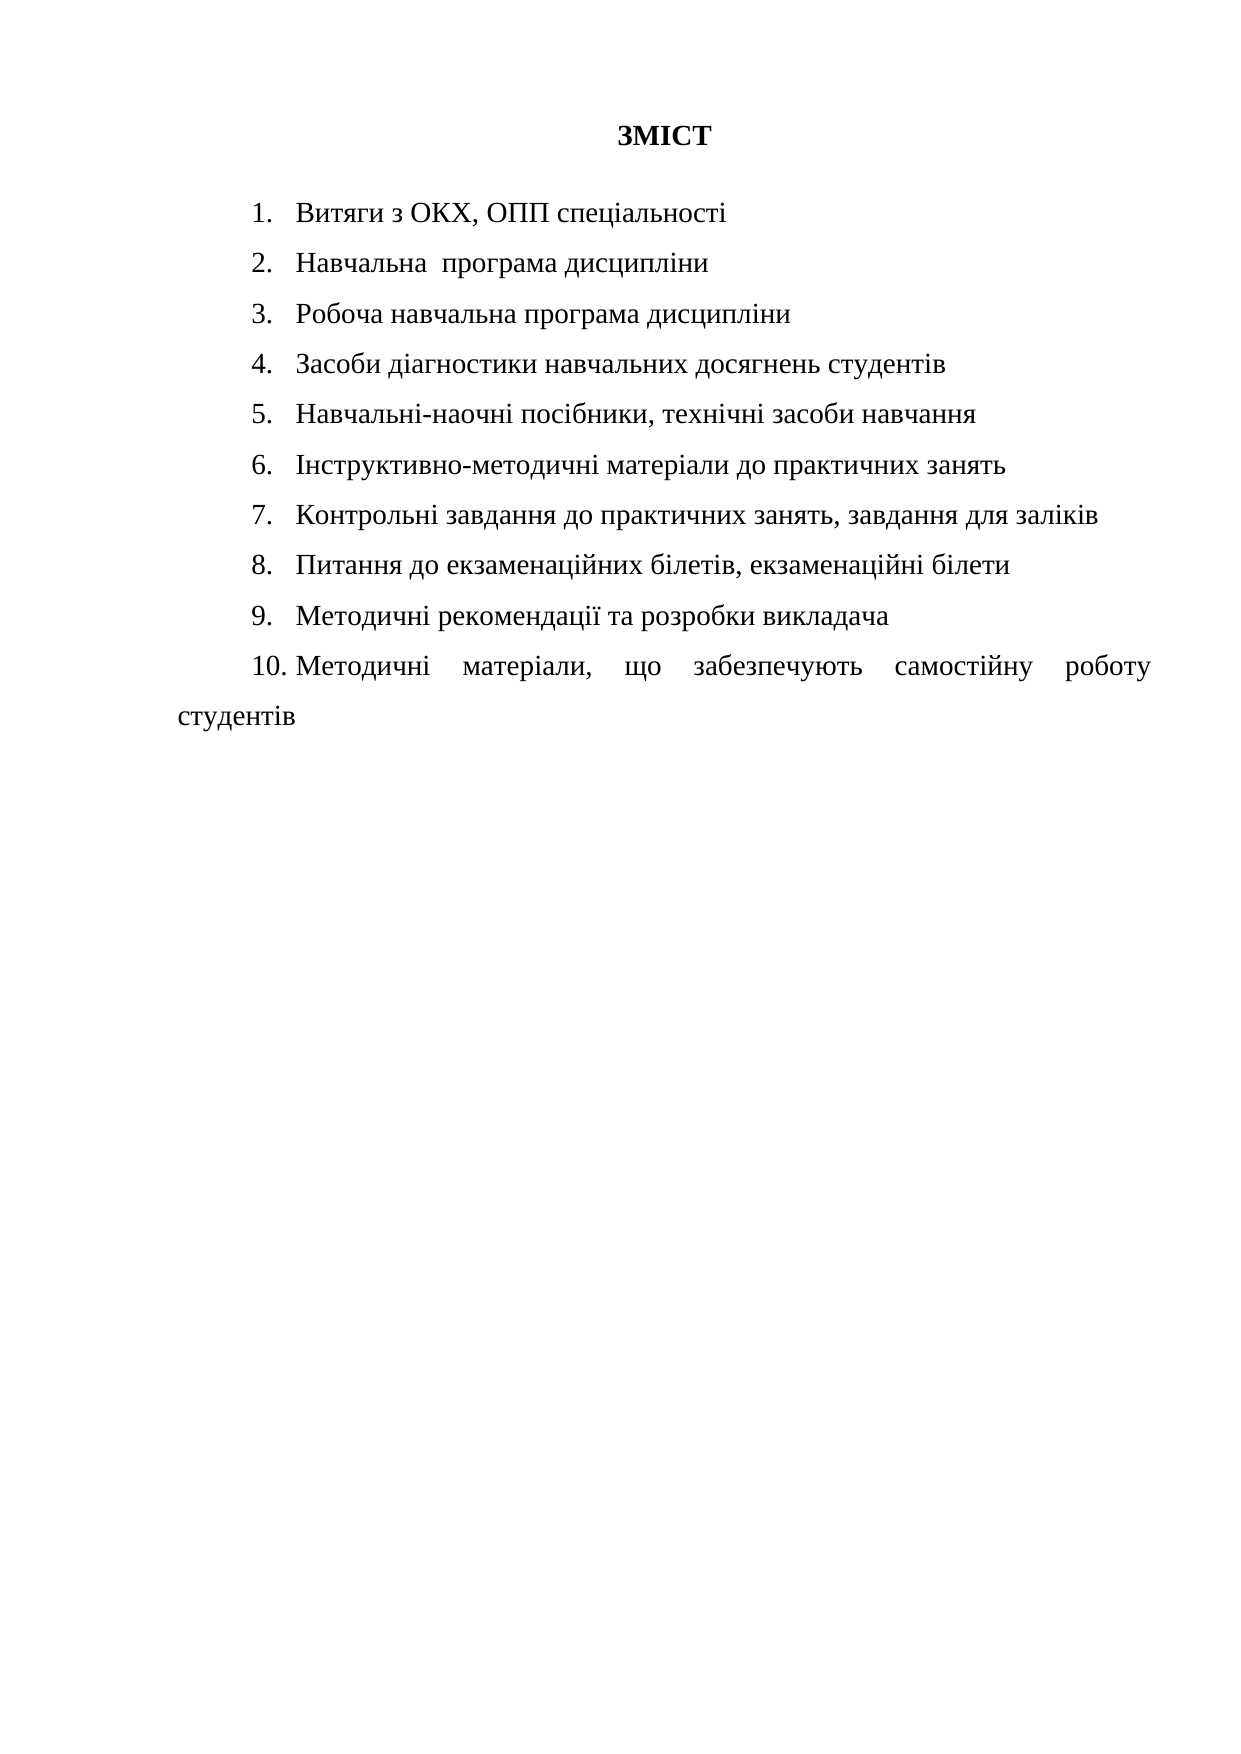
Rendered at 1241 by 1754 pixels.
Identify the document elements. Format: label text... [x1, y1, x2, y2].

list Методичні матеріали, що забезпечують самостійну роботу студентів [177, 648, 1152, 732]
list Засоби діагностики навчальних досягнень студентів [177, 346, 1152, 380]
text ЗМІСТ [177, 118, 1152, 152]
list Витяги з ОКХ, ОПП спеціальності [177, 195, 1152, 229]
list Навчальна програма дисципліни [177, 246, 1152, 279]
list Робоча навчальна програма дисципліни [177, 296, 1152, 329]
list Питання до екзаменаційних білетів, екзаменаційні білети [177, 547, 1152, 581]
list Контрольні завдання до практичних занять, завдання для заліків [177, 497, 1152, 531]
list Методичні рекомендації та розробки викладача [177, 598, 1152, 631]
list Навчальні-наочні посібники, технічні засоби навчання [177, 396, 1152, 430]
list Інструктивно-методичні матеріали до практичних занять [177, 447, 1152, 480]
